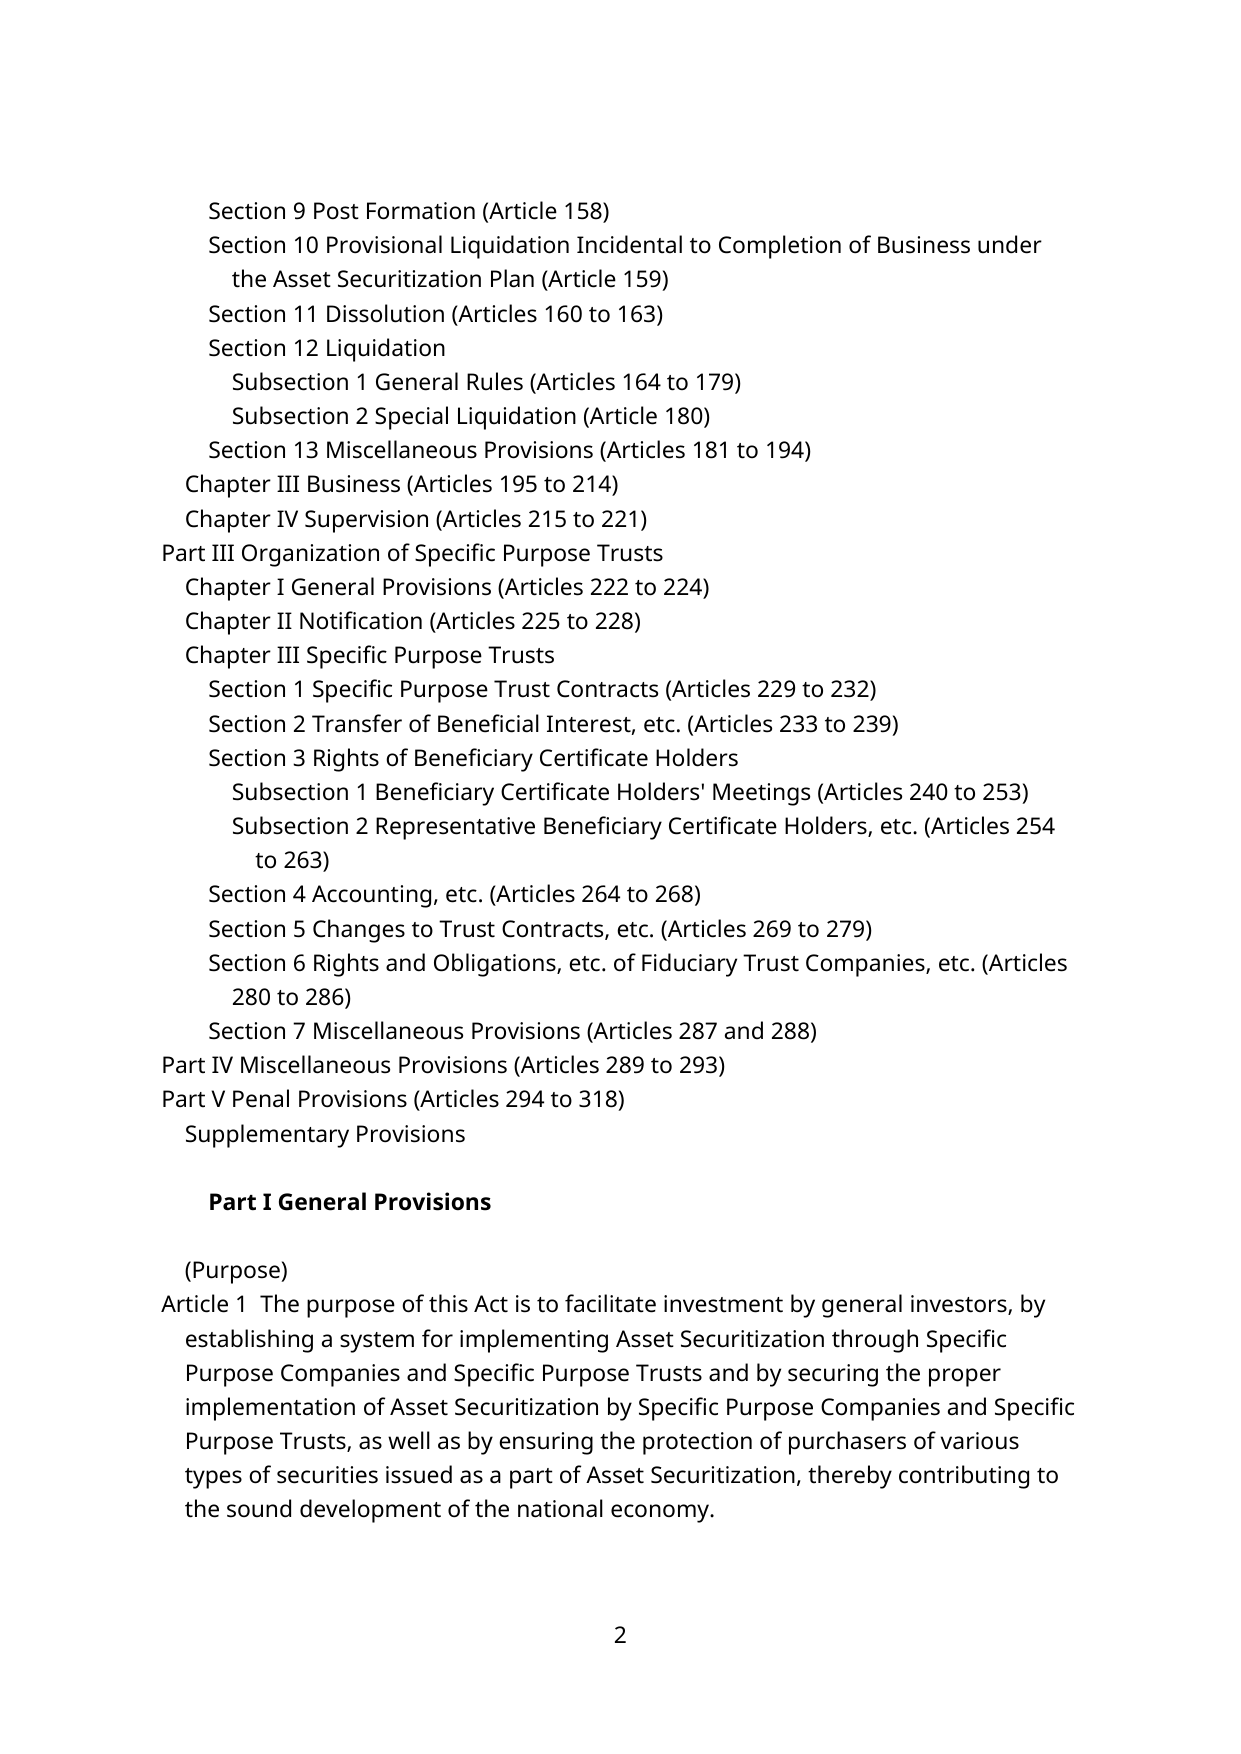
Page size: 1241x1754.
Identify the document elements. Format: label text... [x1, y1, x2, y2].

text Chapter III Business (Articles 195 to 214) [184, 467, 1079, 501]
text Chapter IV Supervision (Articles 215 to 221) [184, 501, 1079, 535]
text Subsection 2 Representative Beneficiary Certificate Holders, etc. (Articles 254 to 263) [230, 809, 1079, 877]
text Section 1 Specific Purpose Trust Contracts (Articles 229 to 232) [207, 672, 1079, 706]
text Section 13 Miscellaneous Provisions (Articles 181 to 194) [207, 433, 1079, 467]
text Subsection 1 General Rules (Articles 164 to 179) [230, 364, 1079, 399]
text Section 2 Transfer of Beneficial Interest, etc. (Articles 233 to 239) [207, 706, 1079, 740]
text Section 12 Liquidation [207, 330, 1079, 364]
text Article 1 The purpose of this Act is to facilitate investment by general investors, by establishing a system for implementing Asset Securitization through Specific Purpose Companies and Specific Purpose Trusts and by securing the proper implementation of Asset Securitization by Specific Purpose Companies and Specific Purpose Trusts, as well as by ensuring the protection of purchasers of various types of securities issued as a part of Asset Securitization, thereby contributing to the sound development of the national economy. [161, 1287, 1079, 1526]
text Chapter II Notification (Articles 225 to 228) [184, 604, 1079, 638]
text Section 11 Dissolution (Articles 160 to 163) [207, 296, 1079, 330]
text Section 6 Rights and Obligations, etc. of Fiduciary Trust Companies, etc. (Articles 280 to 286) [207, 945, 1079, 1014]
text Section 3 Rights of Beneficiary Certificate Holders [207, 740, 1079, 774]
text Part I General Provisions [207, 1184, 1079, 1219]
text Chapter I General Provisions (Articles 222 to 224) [184, 569, 1079, 604]
text Section 7 Miscellaneous Provisions (Articles 287 and 288) [207, 1014, 1079, 1048]
text Chapter III Specific Purpose Trusts [184, 638, 1079, 672]
text Subsection 2 Special Liquidation (Article 180) [230, 399, 1079, 433]
text Section 10 Provisional Liquidation Incidental to Completion of Business under the Asset Securitization Plan (Article 159) [207, 228, 1079, 296]
text Part III Organization of Specific Purpose Trusts [161, 535, 1079, 569]
text Section 5 Changes to Trust Contracts, etc. (Articles 269 to 279) [207, 911, 1079, 945]
text Part IV Miscellaneous Provisions (Articles 289 to 293) [161, 1048, 1079, 1082]
text Supplementary Provisions [184, 1116, 1079, 1150]
text Section 9 Post Formation (Article 158) [207, 194, 1079, 228]
text Part V Penal Provisions (Articles 294 to 318) [161, 1082, 1079, 1116]
text Subsection 1 Beneficiary Certificate Holders' Meetings (Articles 240 to 253) [230, 774, 1079, 809]
text Section 4 Accounting, etc. (Articles 264 to 268) [207, 877, 1079, 911]
text (Purpose) [184, 1253, 1079, 1287]
